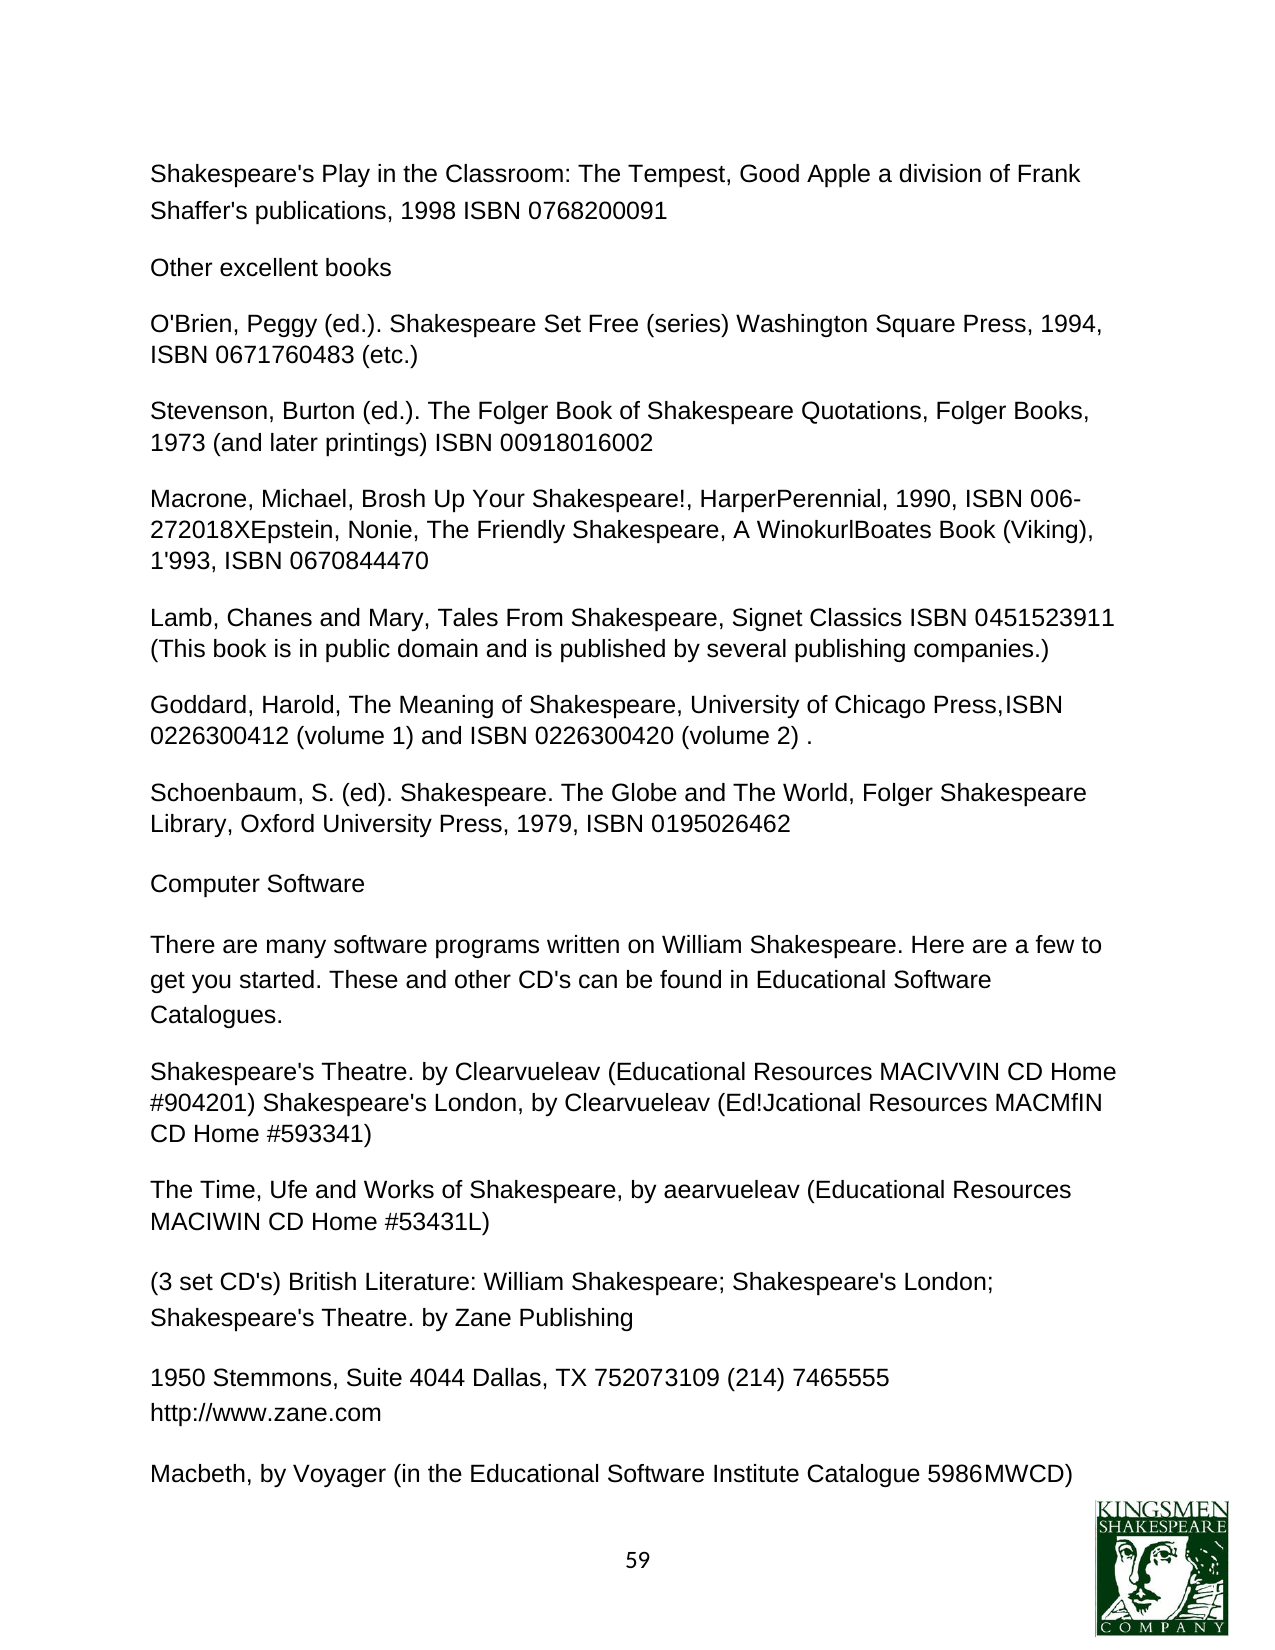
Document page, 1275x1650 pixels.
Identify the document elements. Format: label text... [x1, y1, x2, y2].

text Shakespeare's Theatre. by Clearvueleav (Educational Resources MACIVVIN CD Home #904201) Shakespeare's London, by Clearvueleav (Ed!Jcational Resources MACMfIN CD Home #593341) [150, 1054, 1125, 1148]
text Stevenson, Burton (ed.). The Folger Book of Shakespeare Quotations, Folger Books, 1973 (and later printings) ISBN 0­0­918016­00­2 [150, 394, 1125, 456]
text (3 set CD's) British Literature: William Shakespeare; Shakespeare's London; Shakespeare's Theatre. by Zane Publishing [150, 1260, 1125, 1331]
text The Time, Ufe and Works of Shakespeare, by aearvueleav (Educational Resources MACIWIN CD Home #53431L) [150, 1173, 1125, 1235]
text Macrone, Michael, Brosh Up Your Shakespeare!, HarperPerennial, 1990, ISBN 0­06­272018­X Epstein, Nonie, The Friendly Shakespeare, A WinokurlBoates Book (Viking), 1'993, ISBN 0­67084447­0 [150, 481, 1125, 575]
text There are many software programs written on William Shakespeare. Here are a few to get you started. These and other CD's can be found in Educational Software Catalogues. [150, 923, 1125, 1029]
text Schoenbaum, S. (ed). Shakespeare. The Globe and The World, Folger Shakespeare Library, Oxford University Press, 1979, ISBN 0­19­502646­2 [150, 775, 1125, 837]
text O'Brien, Peggy (ed.). Shakespeare Set Free (series) Washington Square Press, 1994, ISBN 0­671­76048­3 (etc.) [150, 306, 1125, 369]
text 1950 Stemmons, Suite 4044 Dallas, TX 75207­3109 (214) 746­5555 http://www.zane.com [150, 1356, 1125, 1427]
picture [1095, 1500, 1229, 1637]
text Other excellent books [150, 250, 1125, 281]
text Lamb, Chanes and Mary, Tales From Shakespeare, Signet Classics ISBN 0­451­52391­1 (This book is in public domain and is published by several publishing companies.) [150, 600, 1125, 662]
text Computer Software [150, 862, 1125, 898]
text Macbeth, by Voyager (in the Educational Software Institute Catalogue 5986­MW­CD) [150, 1452, 1125, 1487]
text Shakespeare's Play in the Classroom: The Tempest, Good Apple a division of Frank Shaffer's publications, 1998 ISBN 0­7682­0009­1 [150, 150, 1125, 225]
text Goddard, Harold, The Meaning of Shakespeare, University of Chicago Press, ISBN 022630041­2 (volume 1) and ISBN 022630042­0 (volume 2) . [150, 687, 1125, 750]
